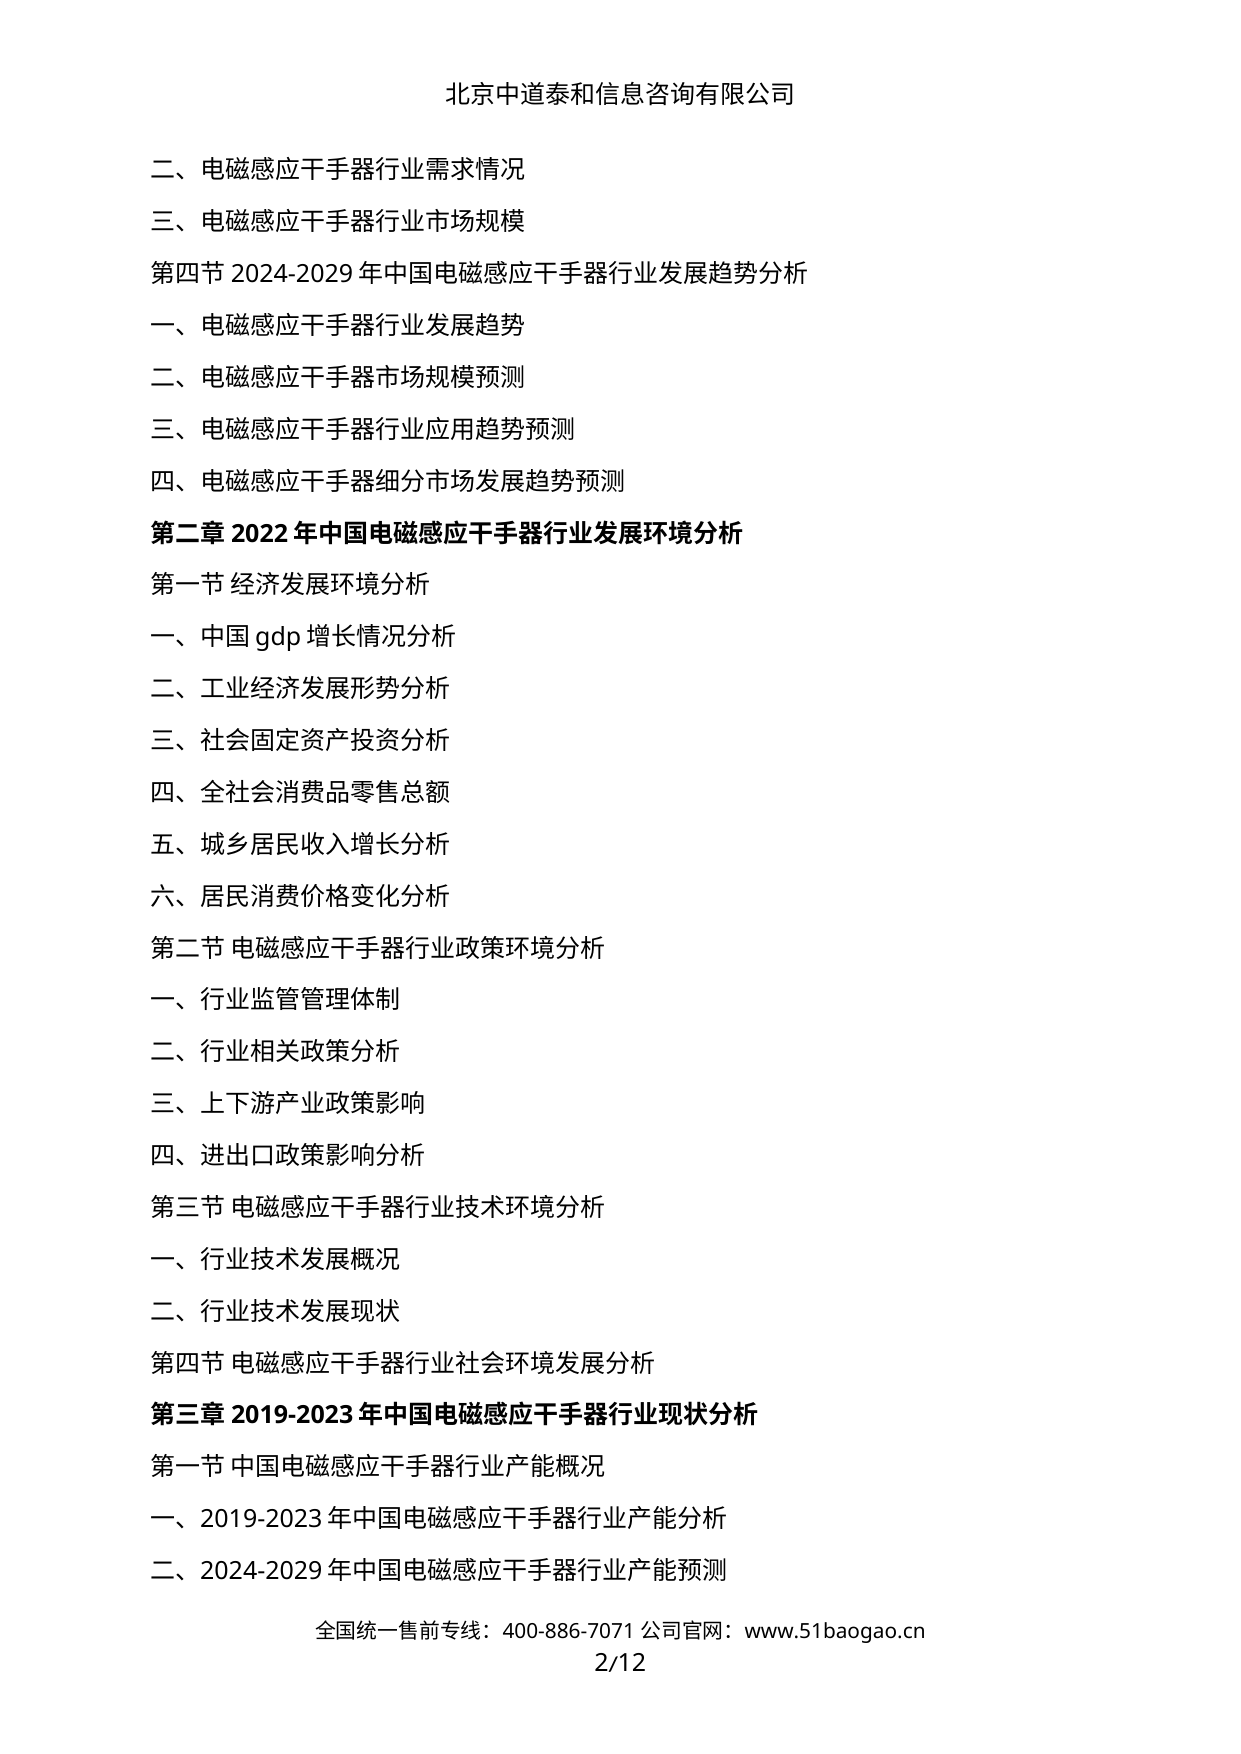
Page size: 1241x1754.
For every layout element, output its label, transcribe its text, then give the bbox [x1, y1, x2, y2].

text 第二章 2022年中国电磁感应干手器行业发展环境分析 [150, 513, 1090, 549]
text 二、电磁感应干手器行业需求情况 [150, 150, 1090, 186]
text 第一节 中国电磁感应干手器行业产能概况 [150, 1447, 1090, 1483]
text 一、行业技术发展概况 [150, 1239, 1090, 1276]
text 一、中国gdp增长情况分析 [150, 617, 1090, 653]
text 三、电磁感应干手器行业市场规模 [150, 202, 1090, 238]
text 四、全社会消费品零售总额 [150, 772, 1090, 809]
text 三、社会固定资产投资分析 [150, 721, 1090, 757]
text 二、行业相关政策分析 [150, 1032, 1090, 1068]
text 五、城乡居民收入增长分析 [150, 824, 1090, 861]
text 第一节 经济发展环境分析 [150, 565, 1090, 601]
text 二、2024-2029年中国电磁感应干手器行业产能预测 [150, 1551, 1090, 1587]
text 四、电磁感应干手器细分市场发展趋势预测 [150, 461, 1090, 497]
text 第三章 2019-2023年中国电磁感应干手器行业现状分析 [150, 1395, 1090, 1431]
text 第三节 电磁感应干手器行业技术环境分析 [150, 1187, 1090, 1224]
text 四、进出口政策影响分析 [150, 1136, 1090, 1172]
text 第二节 电磁感应干手器行业政策环境分析 [150, 928, 1090, 964]
text 三、上下游产业政策影响 [150, 1084, 1090, 1120]
text 二、行业技术发展现状 [150, 1291, 1090, 1327]
text 第四节 电磁感应干手器行业社会环境发展分析 [150, 1343, 1090, 1379]
text 一、2019-2023年中国电磁感应干手器行业产能分析 [150, 1499, 1090, 1535]
text 二、工业经济发展形势分析 [150, 669, 1090, 705]
text 二、电磁感应干手器市场规模预测 [150, 357, 1090, 394]
text 第四节 2024-2029年中国电磁感应干手器行业发展趋势分析 [150, 254, 1090, 290]
text 一、行业监管管理体制 [150, 980, 1090, 1016]
text 一、电磁感应干手器行业发展趋势 [150, 306, 1090, 342]
text 六、居民消费价格变化分析 [150, 876, 1090, 912]
text 三、电磁感应干手器行业应用趋势预测 [150, 409, 1090, 446]
